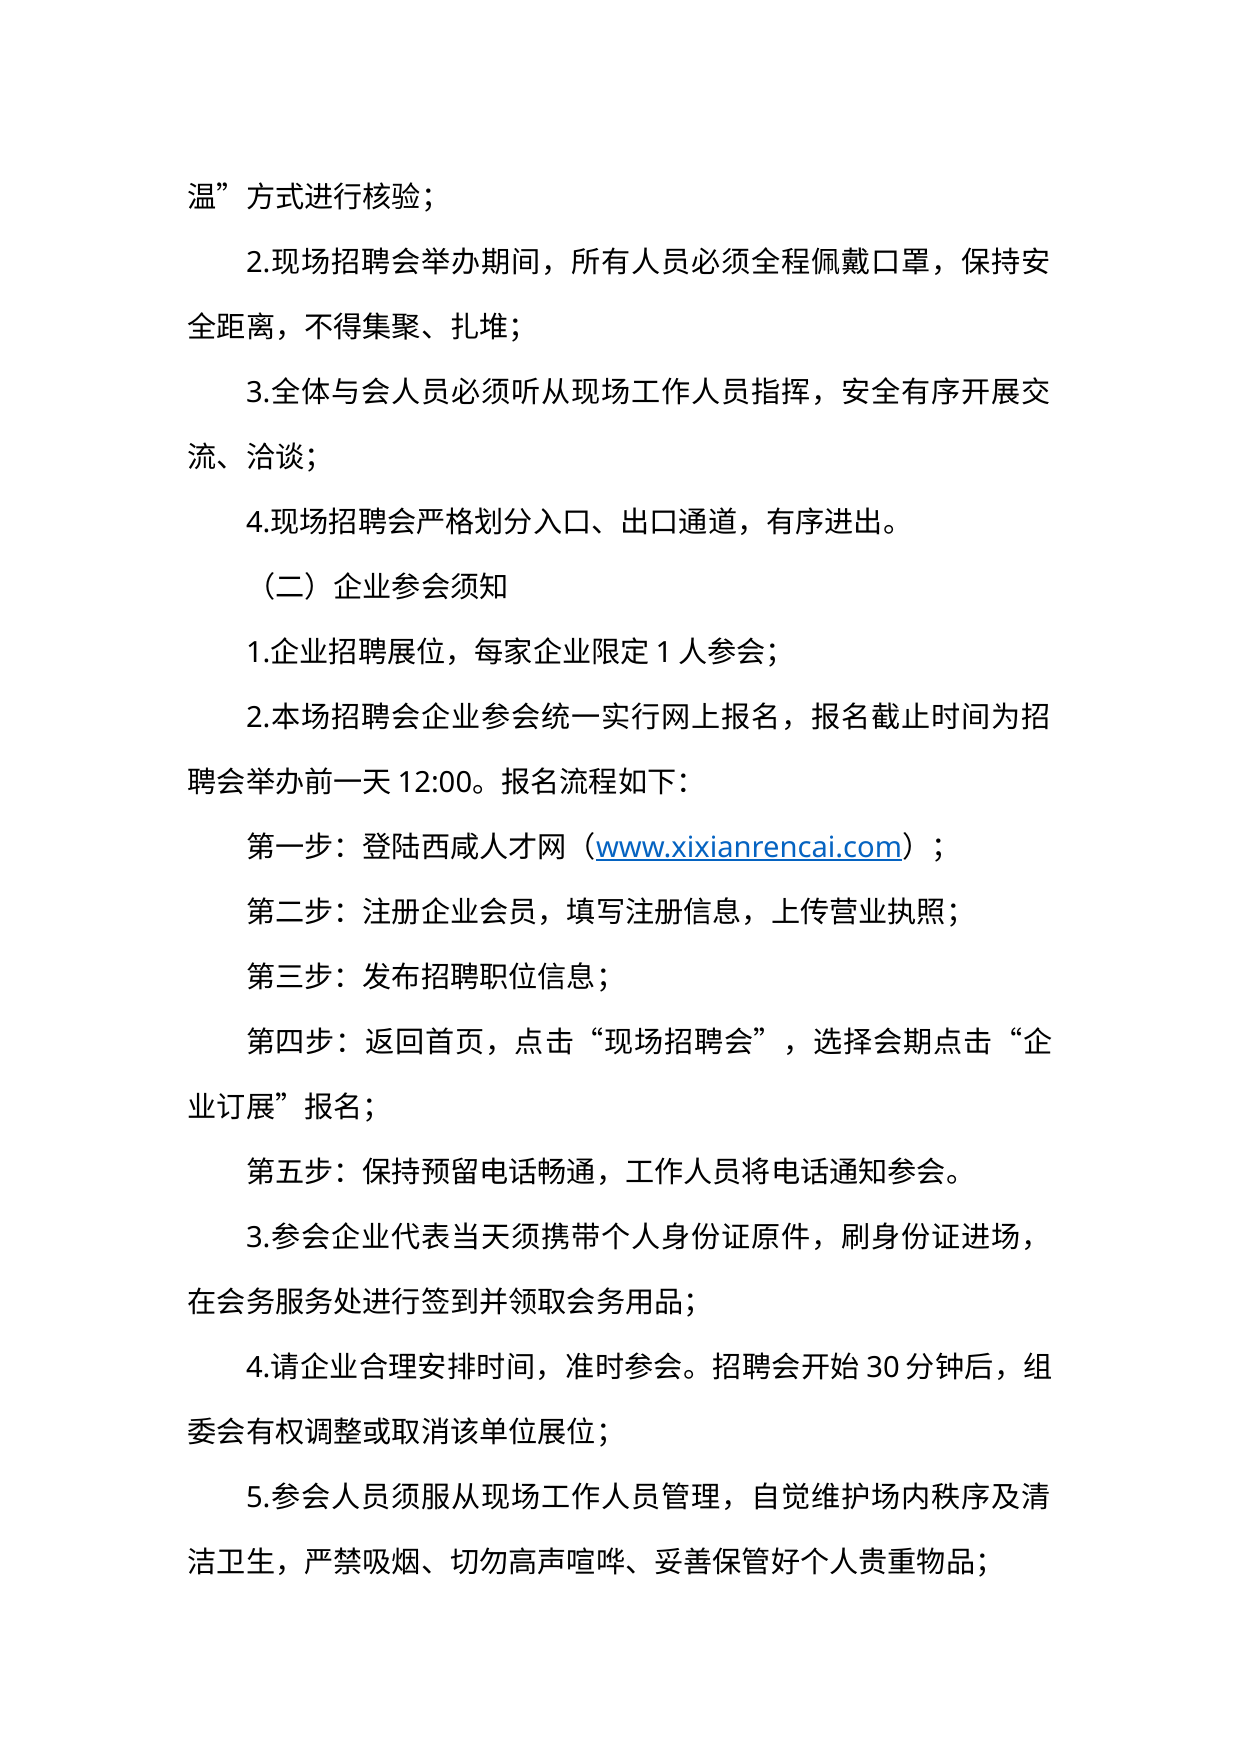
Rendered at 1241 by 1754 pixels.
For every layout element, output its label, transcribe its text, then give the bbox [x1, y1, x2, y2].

text 3.参会企业代表当天须携带个人身份证原件，刷身份证进场，在会务服务处进行签到并领取会务用品； [187, 1202, 1053, 1332]
text 2.本场招聘会企业参会统一实行网上报名，报名截止时间为招聘会举办前一天12:00。报名流程如下： [187, 682, 1053, 812]
text 第三步：发布招聘职位信息； [187, 942, 1053, 1007]
text 4.请企业合理安排时间，准时参会。招聘会开始30分钟后，组委会有权调整或取消该单位展位； [187, 1332, 1053, 1462]
text 2.现场招聘会举办期间，所有人员必须全程佩戴口罩，保持安全距离，不得集聚、扎堆； [187, 227, 1053, 357]
text 5.参会人员须服从现场工作人员管理，自觉维护场内秩序及清洁卫生，严禁吸烟、切勿高声喧哗、妥善保管好个人贵重物品； [187, 1462, 1053, 1592]
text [187, 162, 1053, 227]
text 第二步：注册企业会员，填写注册信息，上传营业执照； [187, 877, 1053, 942]
text （二）企业参会须知 [187, 552, 1053, 617]
text 4.现场招聘会严格划分入口、出口通道，有序进出。 [187, 487, 1053, 552]
text 第一步：登陆西咸人才网（www.xixianrencai.com）； [187, 812, 1053, 877]
text 3.全体与会人员必须听从现场工作人员指挥，安全有序开展交流、洽谈； [187, 357, 1053, 487]
text 第四步：返回首页，点击“现场招聘会”，选择会期点击“企业订展”报名； [187, 1007, 1053, 1137]
text 第五步：保持预留电话畅通，工作人员将电话通知参会。 [187, 1137, 1053, 1202]
text 1.企业招聘展位，每家企业限定1人参会； [187, 617, 1053, 682]
